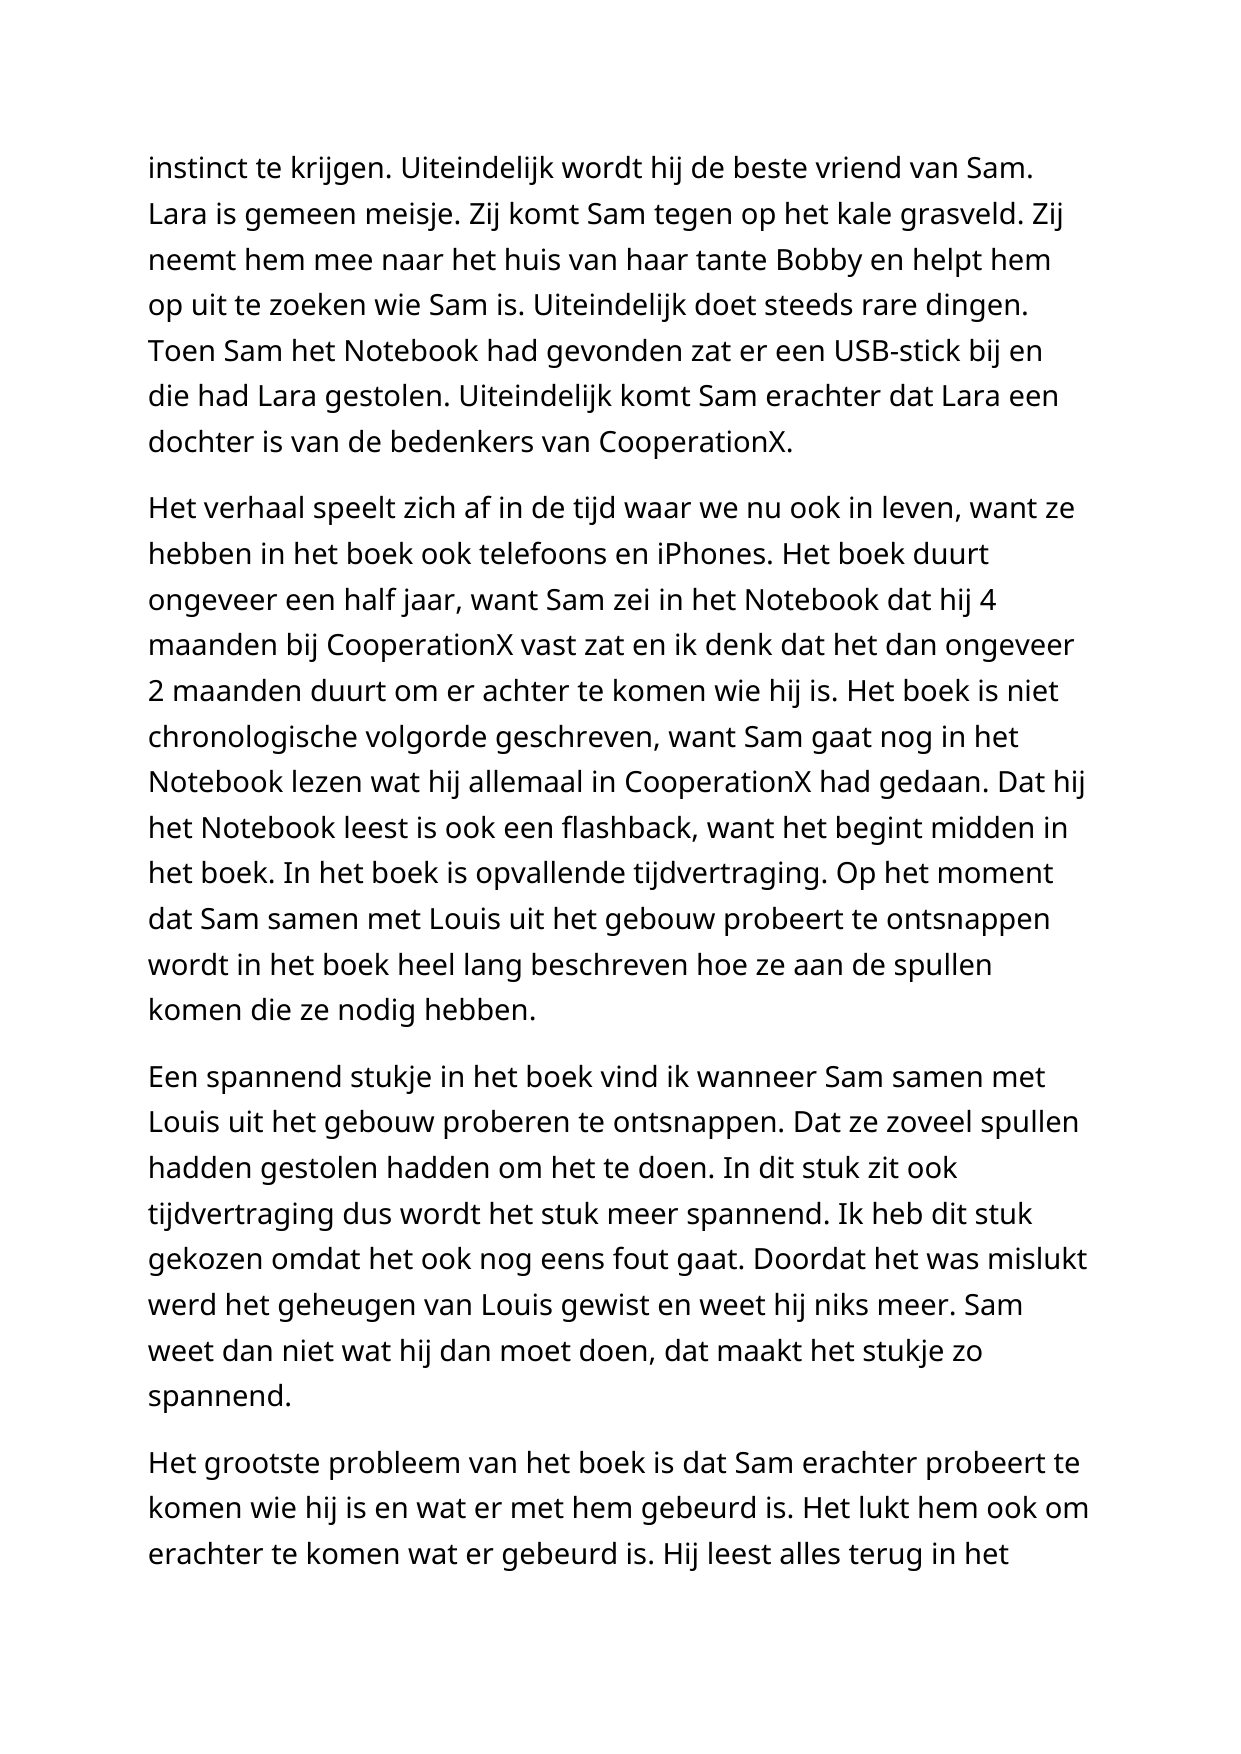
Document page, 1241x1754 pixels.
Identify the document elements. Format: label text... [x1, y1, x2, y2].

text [148, 1442, 1093, 1573]
text Het verhaal speelt zich af in de tijd waar we nu ook in leven, want ze hebben in het boek ook telefoons en iPhones. Het boek duurt ongeveer een half jaar, want Sam zei in het Notebook dat hij 4 maanden bij CooperationX vast zat en ik denk dat het dan ongeveer 2 maanden duurt om er achter te komen wie hij is. Het boek is niet chronologische volgorde geschreven, want Sam gaat nog in het Notebook lezen wat hij allemaal in CooperationX had gedaan. Dat hij het Notebook leest is ook een flashback, want het begint midden in het boek. In het boek is opvallende tijdvertraging. Op het moment dat Sam samen met Louis uit het gebouw probeert te ontsnappen wordt in het boek heel lang beschreven hoe ze aan de spullen komen die ze nodig hebben. [148, 488, 1093, 1029]
text Een spannend stukje in het boek vind ik wanneer Sam samen met Louis uit het gebouw proberen te ontsnappen. Dat ze zoveel spullen hadden gestolen hadden om het te doen. In dit stuk zit ook tijdvertraging dus wordt het stuk meer spannend. Ik heb dit stuk gekozen omdat het ook nog eens fout gaat. Doordat het was mislukt werd het geheugen van Louis gewist en weet hij niks meer. Sam weet dan niet wat hij dan moet doen, dat maakt het stukje zo spannend. [148, 1056, 1093, 1415]
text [148, 148, 1093, 461]
